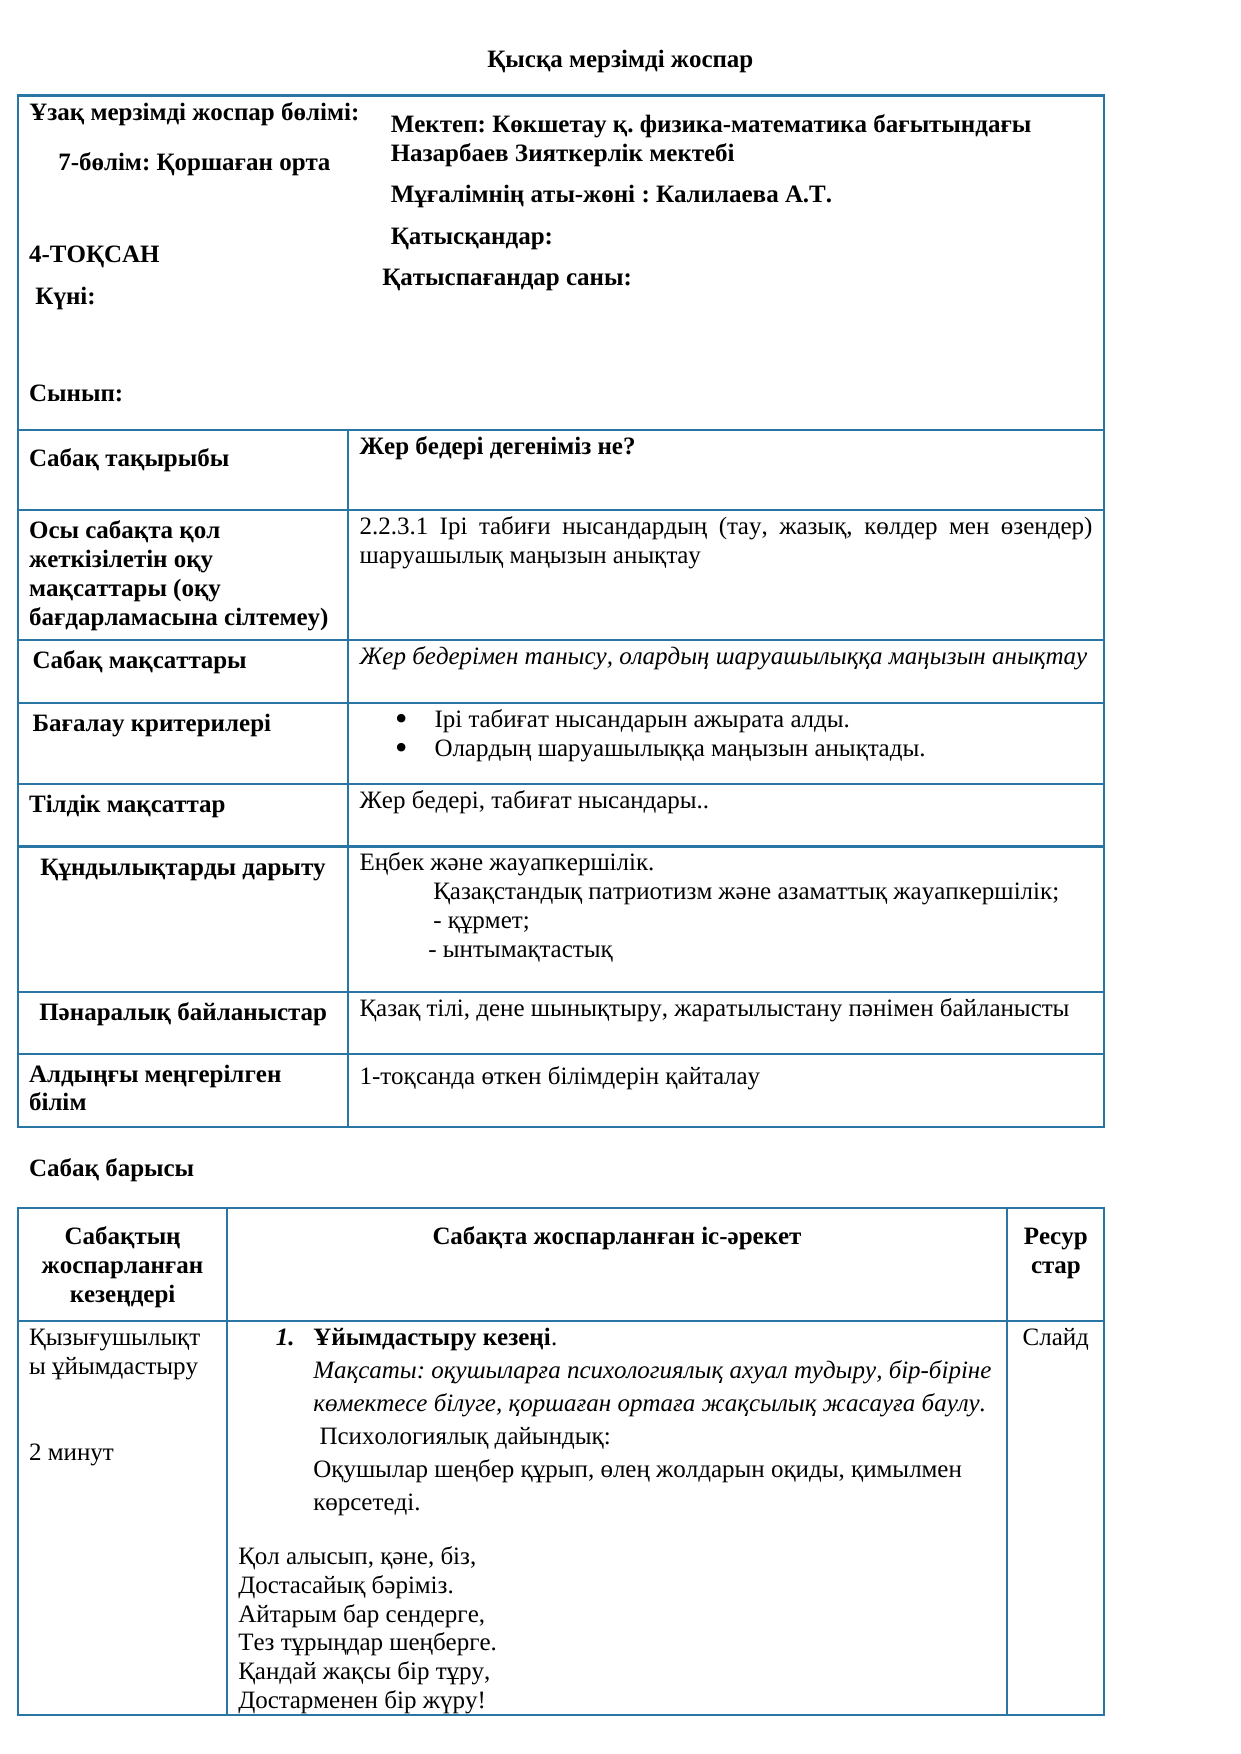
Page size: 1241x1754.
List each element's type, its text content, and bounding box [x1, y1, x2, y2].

table_cell Ірі табиғат нысандарын ажырата алды. Олардың шаруашылыққа маңызын анықтады. [349, 704, 1103, 783]
table_cell Сынып: [19, 363, 371, 429]
table_cell Сабақта жоспарланған іс-әрекет [228, 1209, 1006, 1320]
table_cell Пәнаралық байланыстар [19, 993, 347, 1052]
table_cell Сабақтың жоспарланған кезеңдері [19, 1209, 226, 1320]
subtitle Қысқа мерзімді жоспар [77, 44, 1163, 73]
table_cell Сабақ мақсаттары [19, 641, 347, 702]
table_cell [228, 1322, 1006, 1714]
table_cell Алдыңғы меңгерілген білім [19, 1055, 347, 1126]
table_cell Жер бедерімен танысу, олардың шаруашылыққа маңызын анықтау [349, 641, 1103, 702]
table_cell Сабақ барысы [18, 1128, 1104, 1207]
table_cell Құндылықтарды дарыту [19, 848, 347, 991]
table_header Мектеп: Көкшетау қ. физика-математика бағытындағы Назарбаев Зияткерлік мектебі Мұғалімнің аты-жөні : Калилаева А.Т. Қатысқандар: Қатыспағандар саны: [371, 97, 1103, 429]
table_cell 1-тоқсанда өткен білімдерін қайталау [349, 1055, 1103, 1126]
table_header Ұзақ мерзімді жоспар бөлімі: 7-бөлім: Қоршаған орта [19, 97, 371, 225]
table_cell Еңбек және жауапкершілік. Қазақстандық патриотизм және азаматтық жауапкершілік; - құрмет; - ынтымақтастық [349, 848, 1103, 991]
table_cell Қазақ тілі, дене шынықтыру, жаратылыстану пәнімен байланысты [349, 993, 1103, 1052]
table_cell 4-ТОҚСАН Күні: [19, 225, 371, 363]
table_cell Осы сабақта қол жеткізілетін оқу мақсаттары (оқу бағдарламасына сілтемеу) [19, 511, 347, 639]
table_cell Слайд Слайд [1008, 1322, 1103, 1714]
table_cell Жер бедері, табиғат нысандары.. [349, 785, 1103, 845]
table_cell Жер бедері дегеніміз не? [349, 431, 1103, 509]
table_cell Бағалау критерилері [19, 704, 347, 783]
table_cell Тілдік мақсаттар [19, 785, 347, 845]
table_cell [19, 1322, 226, 1714]
table_cell 2.2.3.1 Ірі табиғи нысандардың (тау, жазық, көлдер мен өзендер) шаруашылық маңызын анықтау [349, 511, 1103, 639]
table_cell Сабақ тақырыбы [19, 431, 347, 509]
table_cell Ресурстар [1008, 1209, 1103, 1320]
